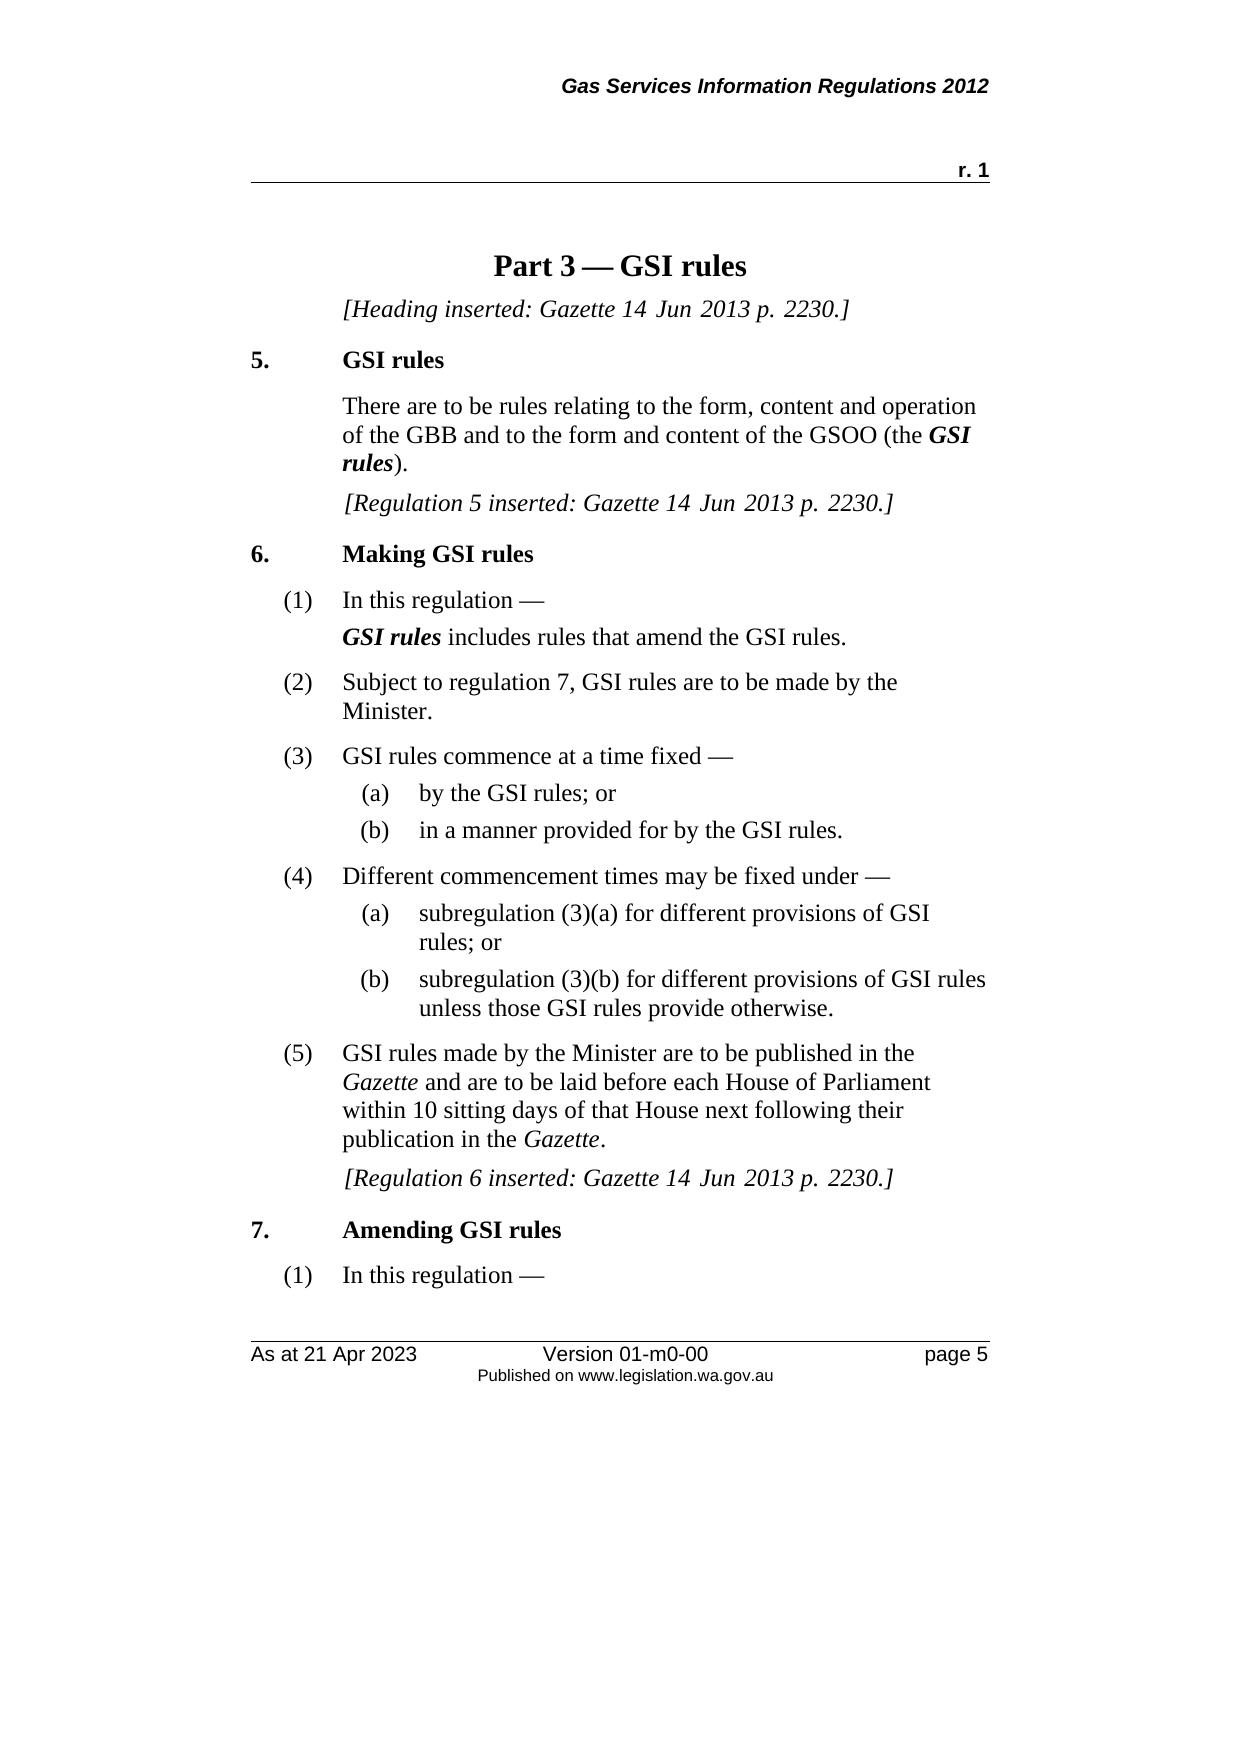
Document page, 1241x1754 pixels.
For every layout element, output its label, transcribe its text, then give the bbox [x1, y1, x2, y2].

text (5) GSI rules made by the Minister are to be published in the Gazette and are to be laid before each House of Parliament within 10 sitting days of that House next following their publication in the Gazette. [251, 1038, 990, 1153]
text (2) Subject to regulation 7, GSI rules are to be made by the Minister. [251, 667, 990, 725]
text (1) In this regulation — [251, 1261, 990, 1289]
subtitle 6. Making GSI rules [251, 539, 990, 568]
text [Regulation 5 inserted: Gazette 14 Jun 2013 p. 2230.] [251, 488, 990, 516]
subtitle Part 3 — GSI rules [251, 247, 990, 283]
text [Regulation 6 inserted: Gazette 14 Jun 2013 p. 2230.] [251, 1163, 990, 1192]
subtitle [Heading inserted: Gazette 14 Jun 2013 p. 2230.] [251, 294, 990, 323]
text There are to be rules relating to the form, content and operation of the GBB and to the form and content of the GSOO (the GSI rules). [251, 391, 990, 477]
text (3) GSI rules commence at a time fixed — [251, 741, 990, 770]
text (b) subregulation (3)(b) for different provisions of GSI rules unless those GSI rules provide otherwise. [251, 964, 990, 1021]
text (1) In this regulation — [251, 585, 990, 613]
subtitle 7. Amending GSI rules [251, 1215, 990, 1244]
text (a) by the GSI rules; or [251, 778, 990, 807]
text GSI rules includes rules that amend the GSI rules. [251, 622, 990, 651]
text (a) subregulation (3)(a) for different provisions of GSI rules; or [251, 898, 990, 956]
subtitle 5. GSI rules [251, 346, 990, 374]
text (4) Different commencement times may be fixed under — [251, 861, 990, 890]
text (b) in a manner provided for by the GSI rules. [251, 816, 990, 844]
